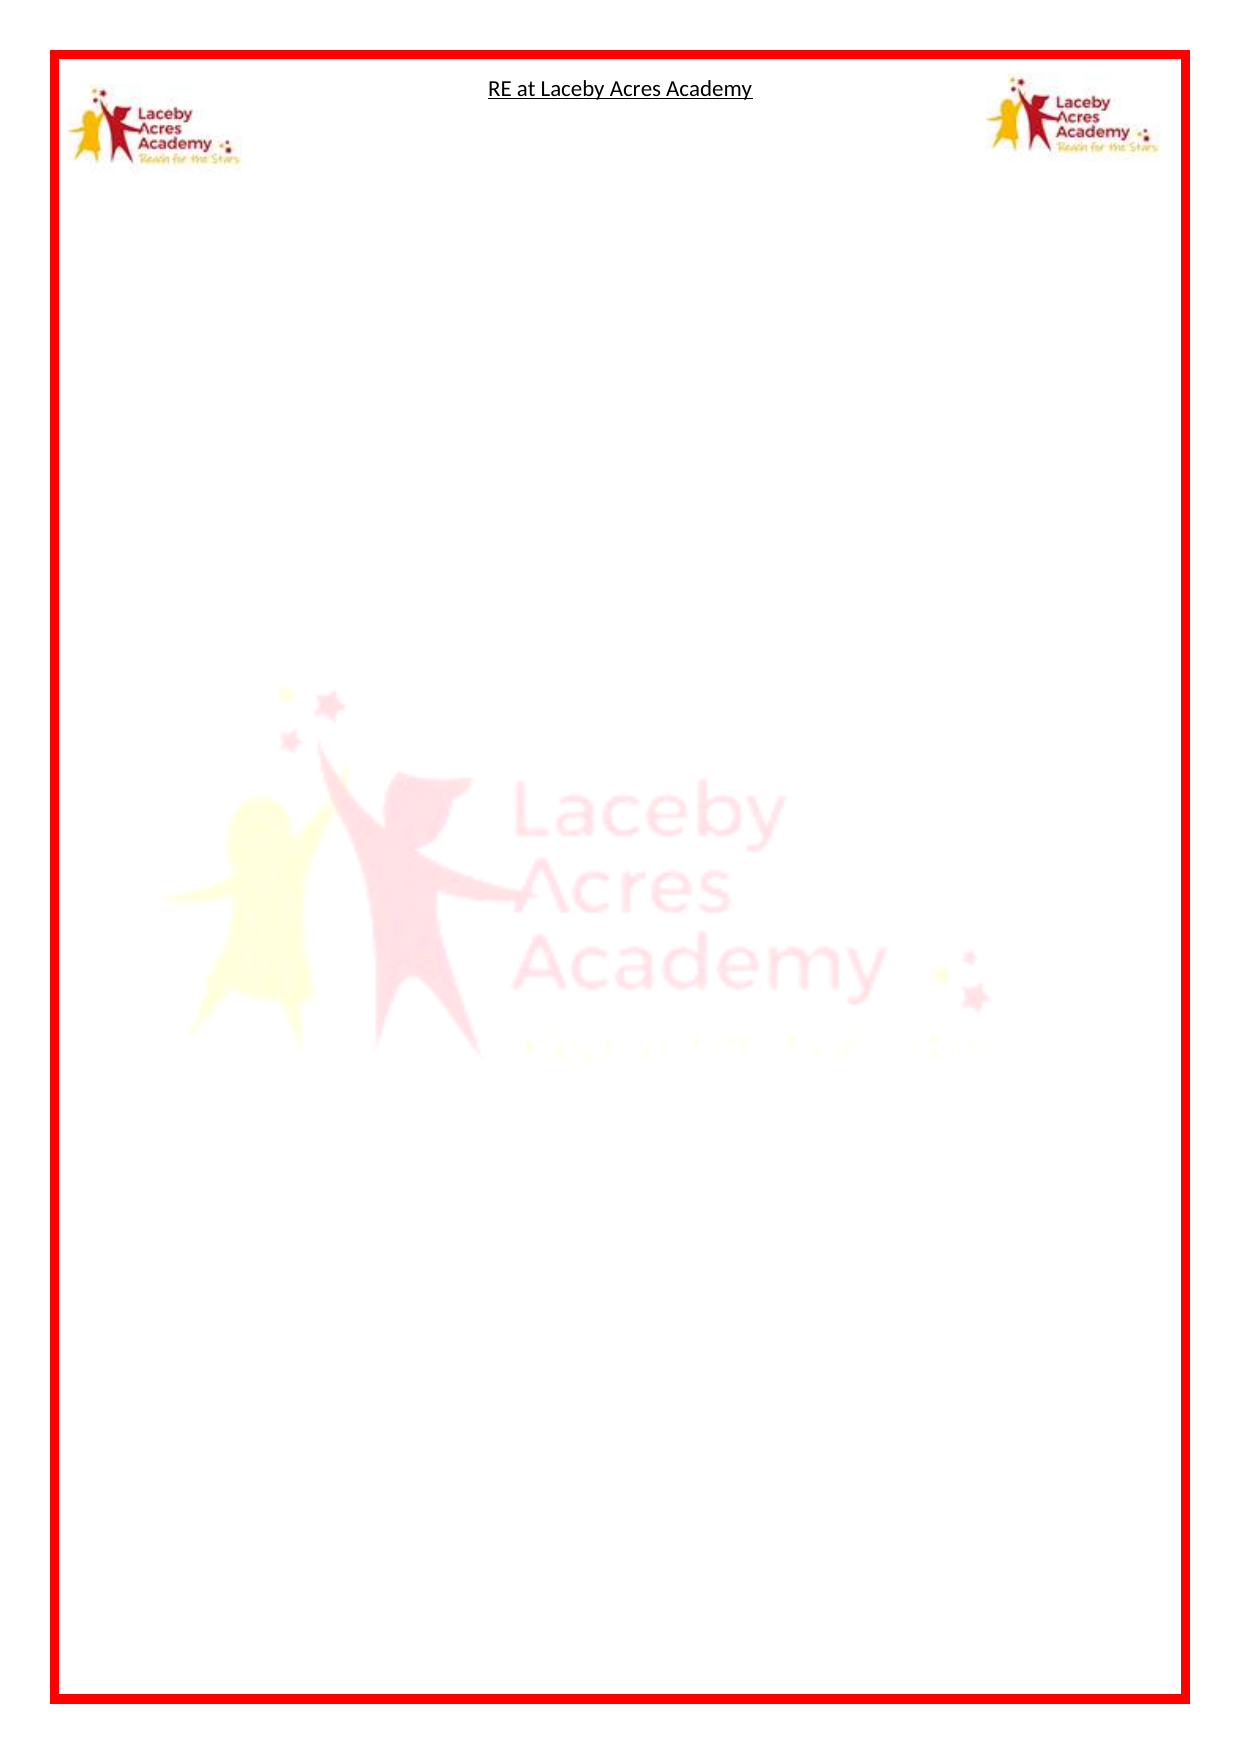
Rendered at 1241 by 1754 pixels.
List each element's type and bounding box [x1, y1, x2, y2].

picture [67, 75, 253, 182]
picture [985, 64, 1171, 171]
